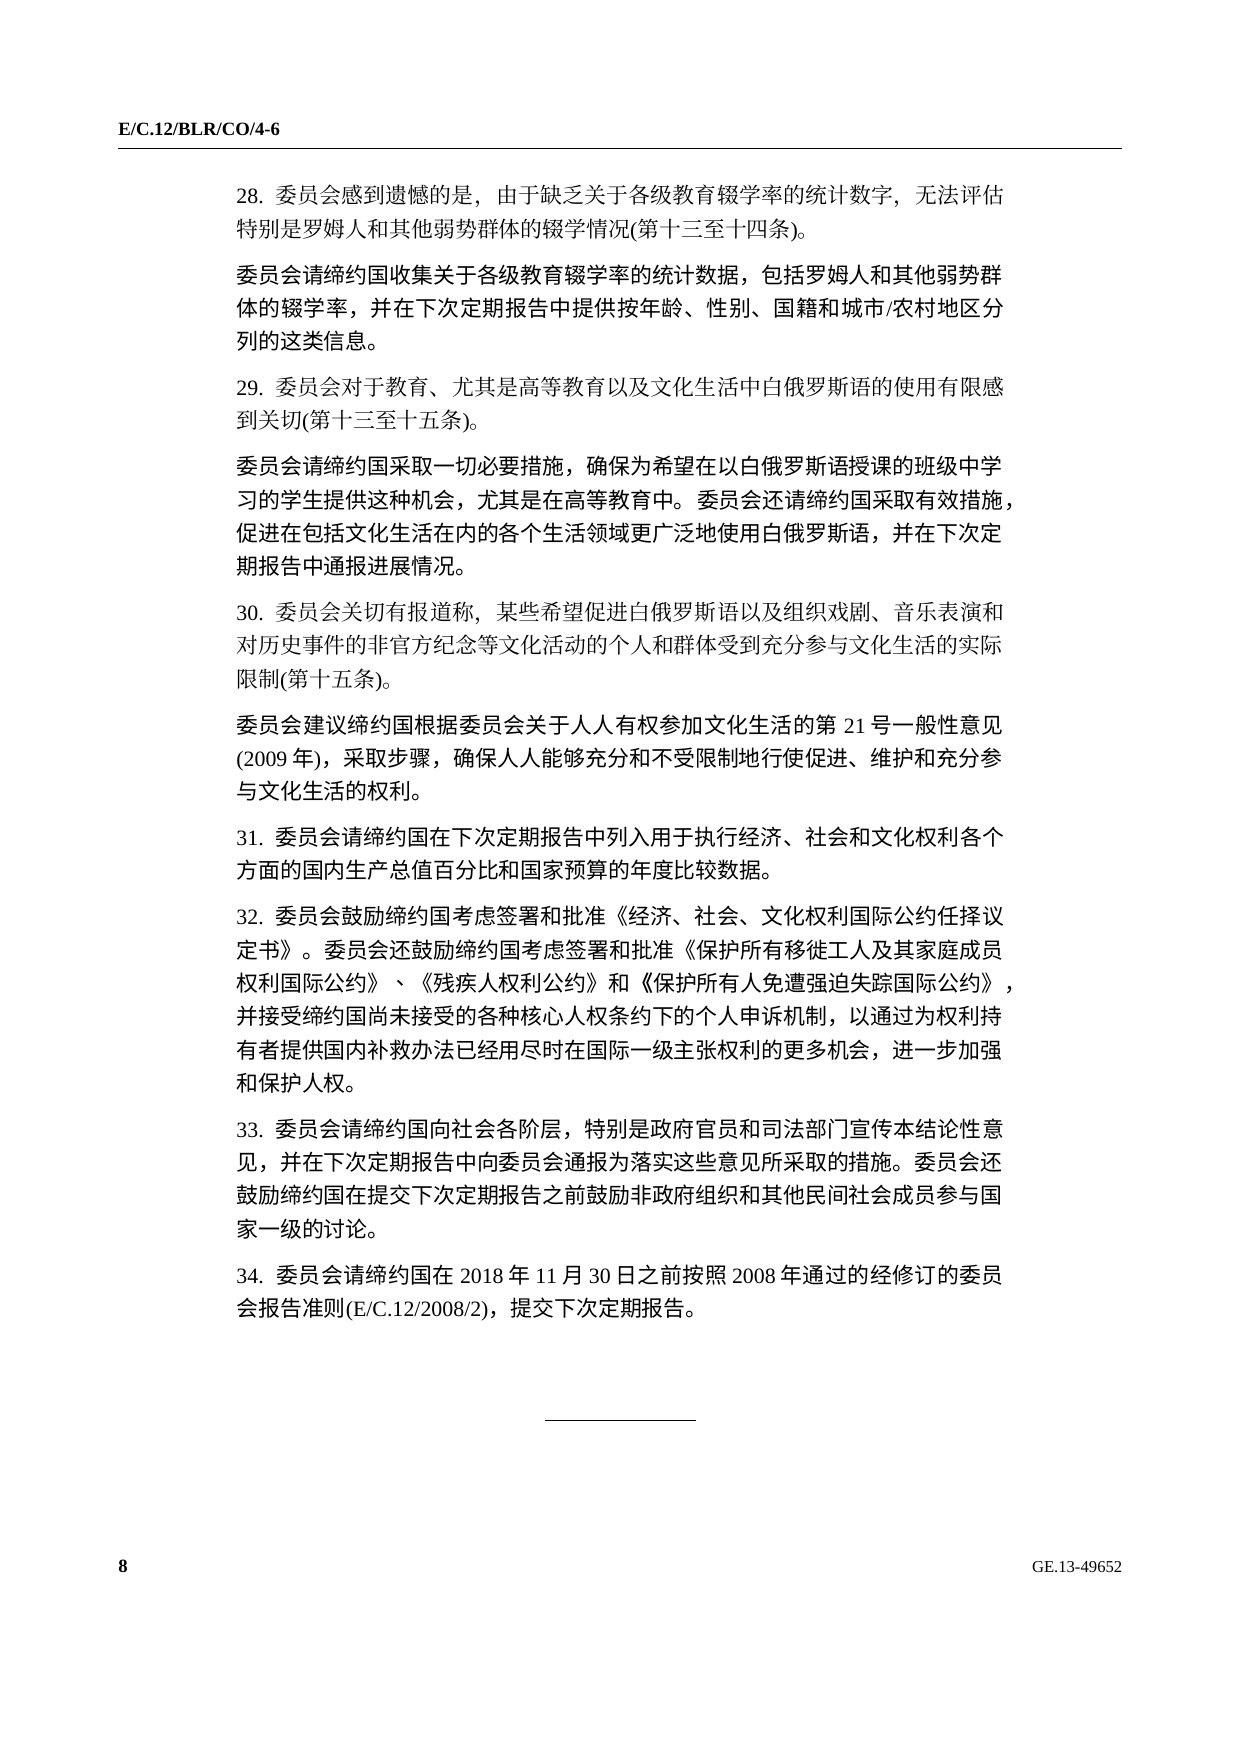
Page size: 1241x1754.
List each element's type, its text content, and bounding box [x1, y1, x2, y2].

text 32. 委员会鼓励缔约国考虑签署和批准《经济、社会、文化权利国际公约任择议定书》。委员会还鼓励缔约国考虑签署和批准《保护所有移徙工人及其家庭成员权利国际公约》、《残疾人权利公约》和《保护所有人免遭强迫失踪国际公约》，并接受缔约国尚未接受的各种核心人权条约下的个人申诉机制，以通过为权利持有者提供国内补救办法已经用尽时在国际一级主张权利的更多机会，进一步加强和保护人权。 [236, 898, 1004, 1098]
text 29. 委员会对于教育、尤其是高等教育以及文化生活中白俄罗斯语的使用有限感到关切(第十三至十五条)。 [236, 369, 1004, 436]
text 委员会请缔约国采取一切必要措施，确保为希望在以白俄罗斯语授课的班级中学习的学生提供这种机会，尤其是在高等教育中。委员会还请缔约国采取有效措施，促进在包括文化生活在内的各个生活领域更广泛地使用白俄罗斯语，并在下次定期报告中通报进展情况。 [236, 448, 1004, 581]
text 委员会建议缔约国根据委员会关于人人有权参加文化生活的第21号一般性意见(2009年)，采取步骤，确保人人能够充分和不受限制地行使促进、维护和充分参与文化生活的权利。 [236, 706, 1004, 806]
text 31. 委员会请缔约国在下次定期报告中列入用于执行经济、社会和文化权利各个方面的国内生产总值百分比和国家预算的年度比较数据。 [236, 819, 1004, 886]
text 34. 委员会请缔约国在2018年11月30日之前按照2008年通过的经修订的委员会报告准则(E/C.12/2008/2)，提交下次定期报告。 [236, 1256, 1004, 1323]
text 33. 委员会请缔约国向社会各阶层，特别是政府官员和司法部门宣传本结论性意见，并在下次定期报告中向委员会通报为落实这些意见所采取的措施。委员会还鼓励缔约国在提交下次定期报告之前鼓励非政府组织和其他民间社会成员参与国家一级的讨论。 [236, 1111, 1004, 1244]
text 30. 委员会关切有报道称，某些希望促进白俄罗斯语以及组织戏剧、音乐表演和对历史事件的非官方纪念等文化活动的个人和群体受到充分参与文化生活的实际限制(第十五条)。 [236, 594, 1004, 694]
text 28. 委员会感到遗憾的是，由于缺乏关于各级教育辍学率的统计数字，无法评估特别是罗姆人和其他弱势群体的辍学情况(第十三至十四条)。 [236, 177, 1004, 244]
text 委员会请缔约国收集关于各级教育辍学率的统计数据，包括罗姆人和其他弱势群体的辍学率，并在下次定期报告中提供按年龄、性别、国籍和城市/农村地区分列的这类信息。 [236, 256, 1004, 356]
